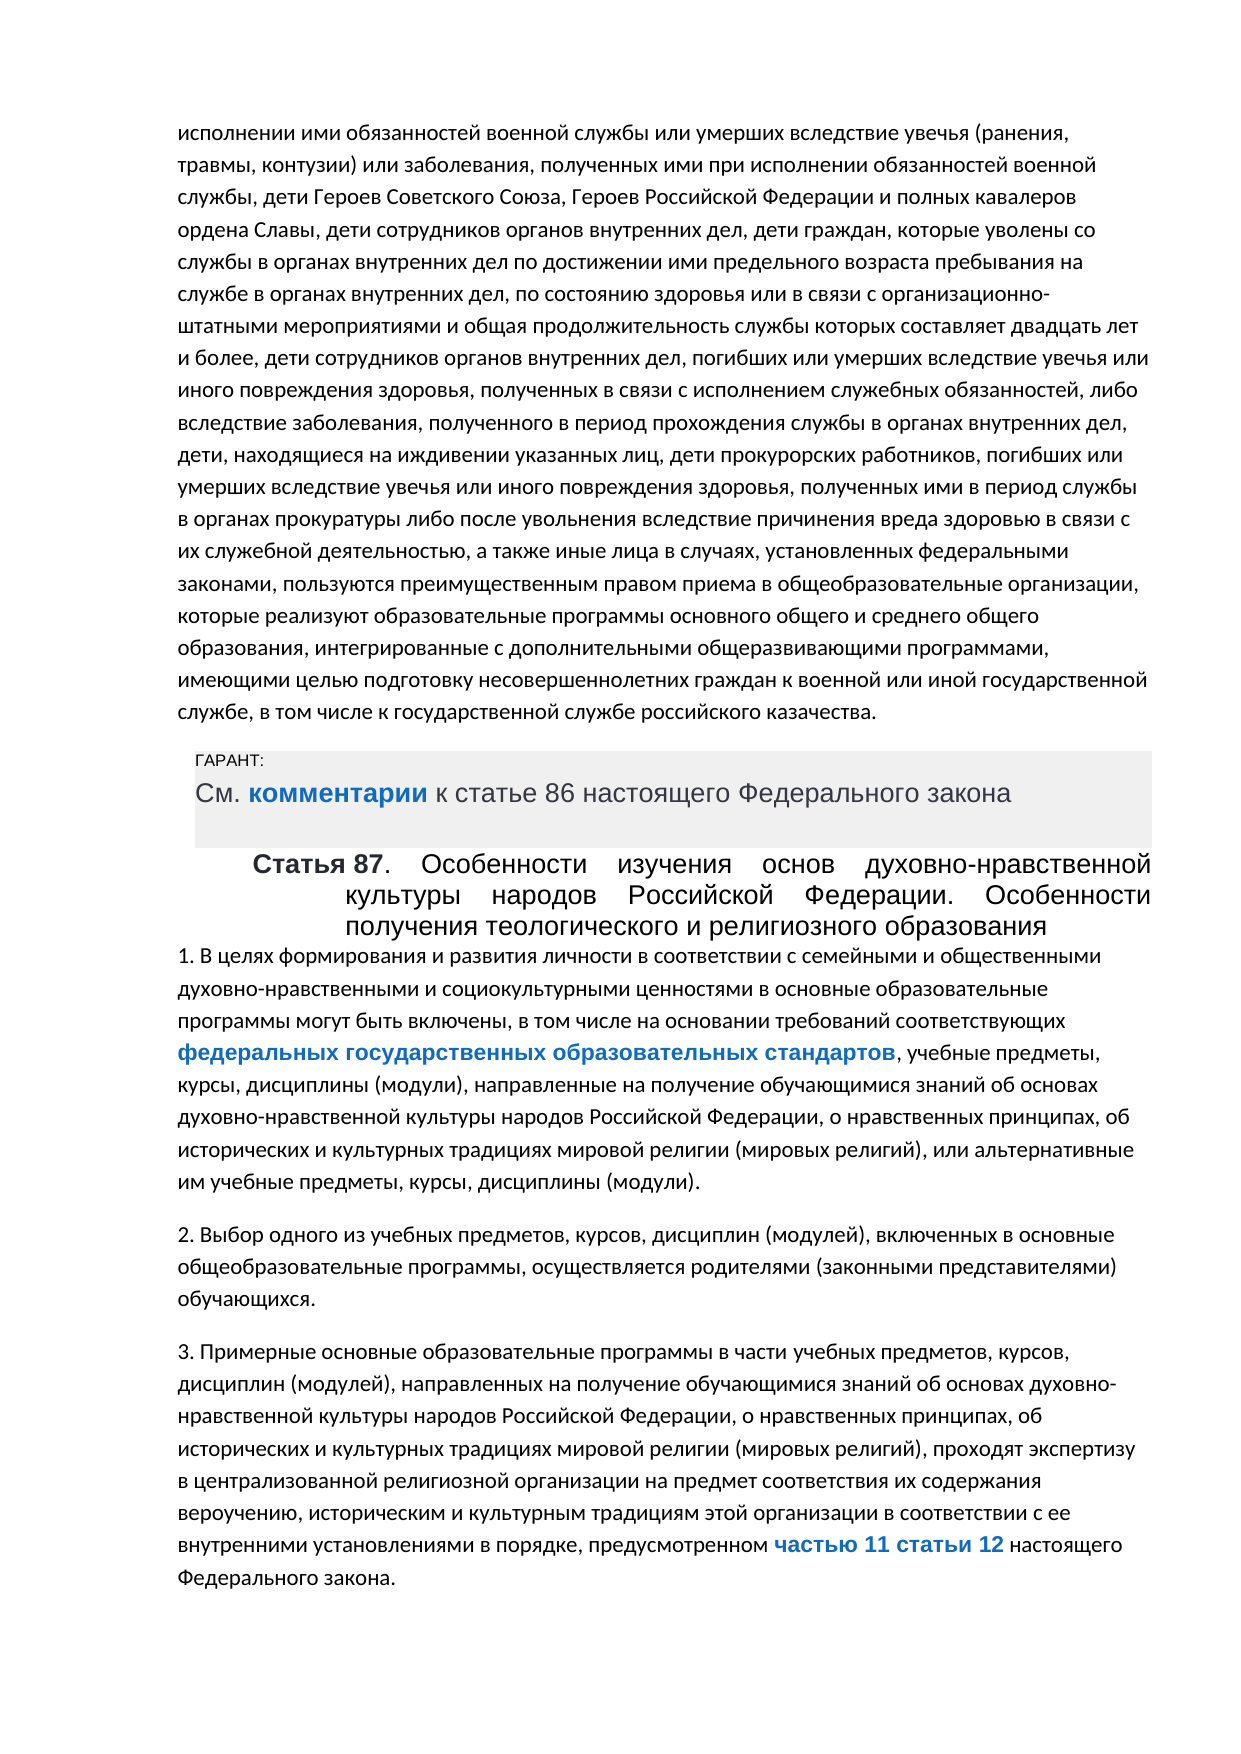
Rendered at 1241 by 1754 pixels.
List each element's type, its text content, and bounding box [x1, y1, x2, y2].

text Статья 87. Особенности изучения основ духовно-нравственной культуры народов Российской Федерации. Особенности получения теологического и религиозного образования [252, 848, 1152, 942]
text 2. Выбор одного из учебных предметов, курсов, дисциплин (модулей), включенных в основные общеобразовательные программы, осуществляется родителями (законными представителями) обучающихся. [177, 1220, 1152, 1312]
text 1. В целях формирования и развития личности в соответствии с семейными и общественными духовно-нравственными и социокультурными ценностями в основные образовательные программы могут быть включены, в том числе на основании требований соответствующих федеральных государственных образовательных стандартов, учебные предметы, курсы, дисциплины (модули), направленные на получение обучающимися знаний об основах духовно-нравственной культуры народов Российской Федерации, о нравственных принципах, об исторических и культурных традициях мировой религии (мировых религий), или альтернативные им учебные предметы, курсы, дисциплины (модули). [177, 942, 1152, 1195]
text ГАРАНТ: [195, 751, 1152, 770]
text 3. Примерные основные образовательные программы в части учебных предметов, курсов, дисциплин (модулей), направленных на получение обучающимися знаний об основах духовно-нравственной культуры народов Российской Федерации, о нравственных принципах, об исторических и культурных традициях мировой религии (мировых религий), проходят экспертизу в централизованной религиозной организации на предмет соответствия их содержания вероучению, историческим и культурным традициям этой организации в соответствии с ее внутренними установлениями в порядке, предусмотренном частью 11 статьи 12 настоящего Федерального закона. [177, 1337, 1152, 1591]
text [177, 118, 1152, 726]
text См. комментарии к статье 86 настоящего Федерального закона [195, 777, 1152, 809]
